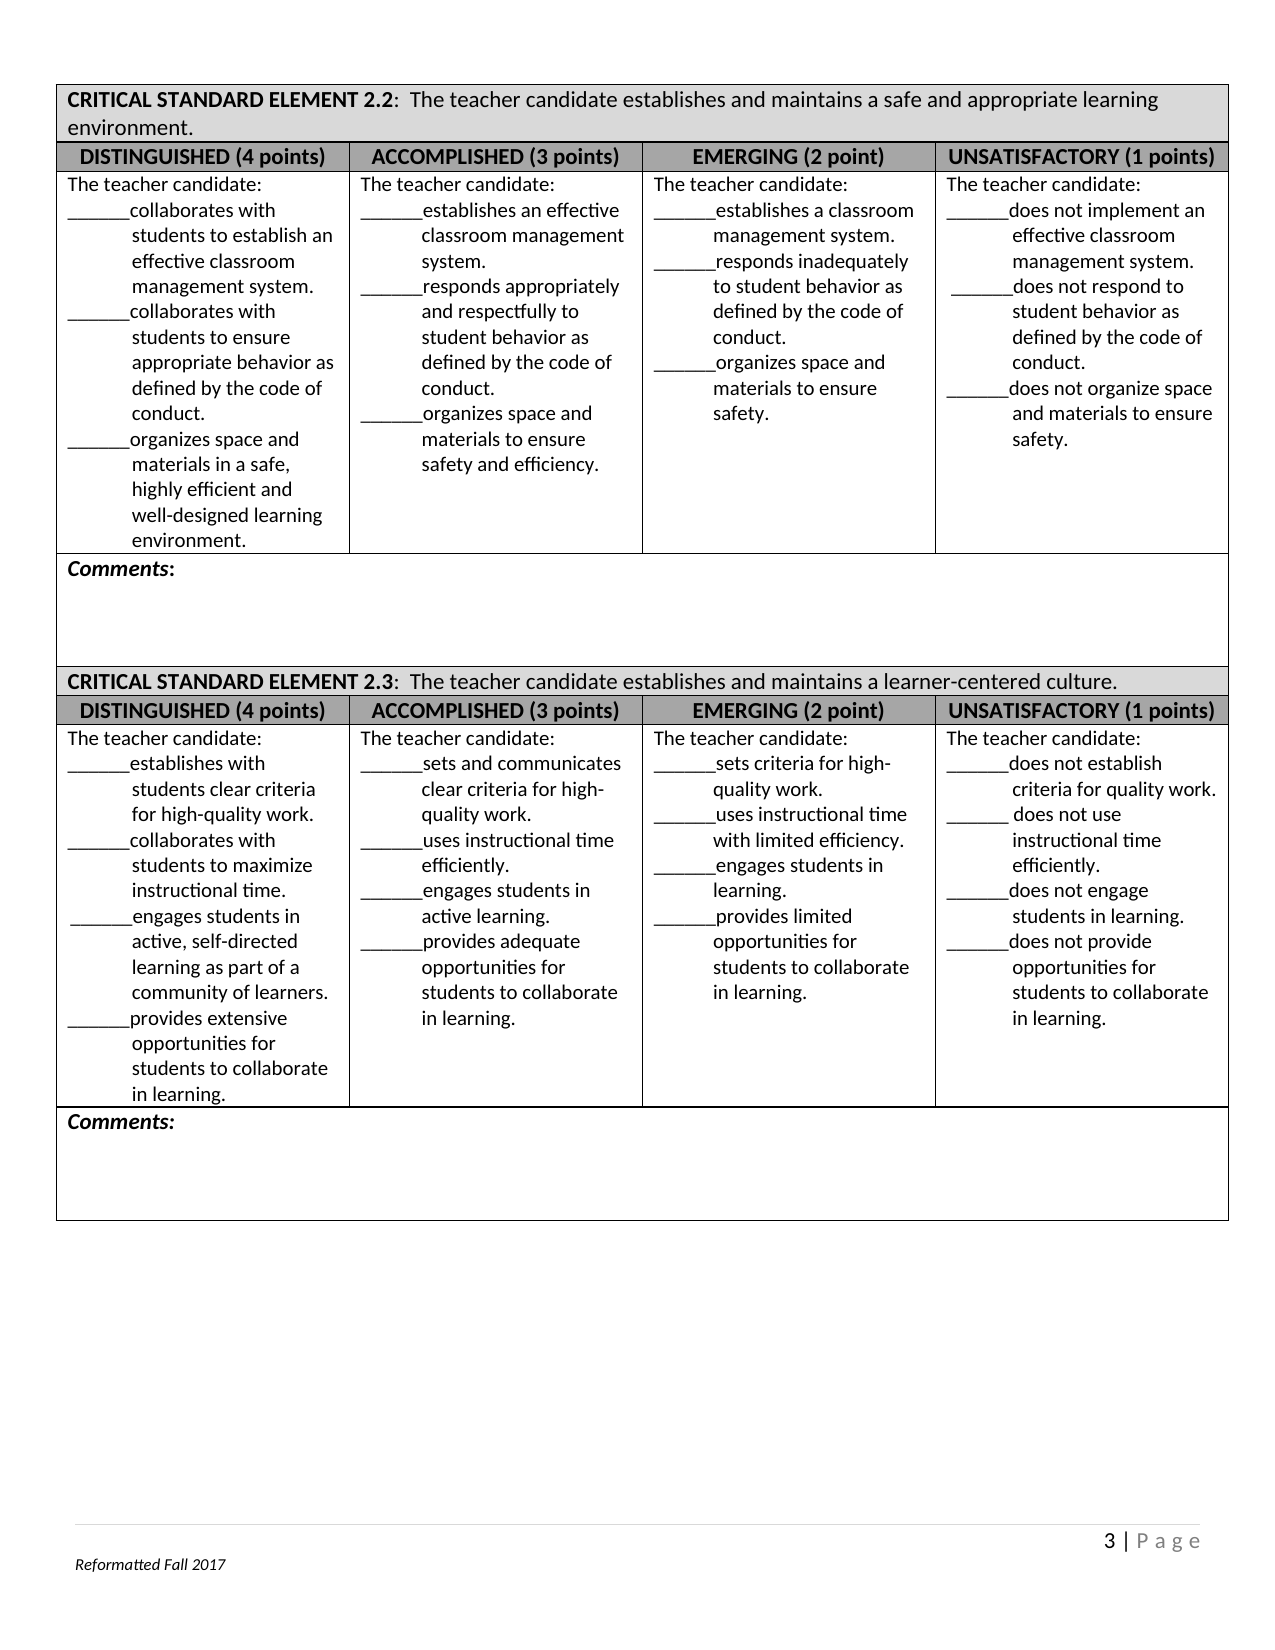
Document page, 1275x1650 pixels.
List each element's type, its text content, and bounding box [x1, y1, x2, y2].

table_cell The teacher candidate: ______sets and communicates clear criteria for high-quality work. ______uses instructional time efficiently. ______engages students in active learning. ______provides adequate opportunities for students to collaborate in learning. [350, 725, 642, 1106]
table_cell The teacher candidate: ______establishes an effective classroom management system. ______responds appropriately and respectfully to student behavior as defined by the code of conduct. ______organizes space and materials to ensure safety and efficiency. [350, 172, 642, 553]
table_cell DISTINGUISHED (4 points) [57, 143, 349, 171]
table_cell The teacher candidate: ______collaborates with students to establish an effective classroom management system. ______collaborates with students to ensure appropriate behavior as defined by the code of conduct. ______organizes space and materials in a safe, highly efficient and well-designed learning environment. [57, 172, 349, 553]
table_cell ACCOMPLISHED (3 points) [350, 696, 642, 724]
table_cell EMERGING (2 point) [643, 696, 935, 724]
table_cell ACCOMPLISHED (3 points) [350, 143, 642, 171]
table_cell CRITICAL STANDARD ELEMENT 2.3: The teacher candidate establishes and maintains a learner-centered culture. [57, 667, 1228, 695]
table_header CRITICAL STANDARD ELEMENT 2.2: The teacher candidate establishes and maintains a safe and appropriate learning environment. [57, 85, 1228, 141]
table_cell The teacher candidate: ______establishes a classroom management system. ______responds inadequately to student behavior as defined by the code of conduct. ______organizes space and materials to ensure safety. [643, 172, 935, 553]
table_cell The teacher candidate: ______does not establish criteria for quality work. ______ does not use instructional time efficiently. ______does not engage students in learning. ______does not provide opportunities for students to collaborate in learning. [936, 725, 1228, 1106]
table_cell The teacher candidate: ______establishes with students clear criteria for high-quality work. ______collaborates with students to maximize instructional time. ______engages students in active, self-directed learning as part of a community of learners. ______provides extensive opportunities for students to collaborate in learning. [57, 725, 349, 1106]
table_cell Comments: [57, 1108, 1228, 1219]
table_cell UNSATISFACTORY (1 points) [936, 143, 1228, 171]
table_cell UNSATISFACTORY (1 points) [936, 696, 1228, 724]
table_cell DISTINGUISHED (4 points) [57, 696, 349, 724]
table_cell The teacher candidate: ______sets criteria for high-quality work. ______uses instructional time with limited efficiency. ______engages students in learning. ______provides limited opportunities for students to collaborate in learning. [643, 725, 935, 1106]
table_cell EMERGING (2 point) [643, 143, 935, 171]
table_cell Comments: [57, 554, 1228, 666]
table_cell The teacher candidate: ______does not implement an effective classroom management system. ______does not respond to student behavior as defined by the code of conduct. ______does not organize space and materials to ensure safety. [936, 172, 1228, 553]
